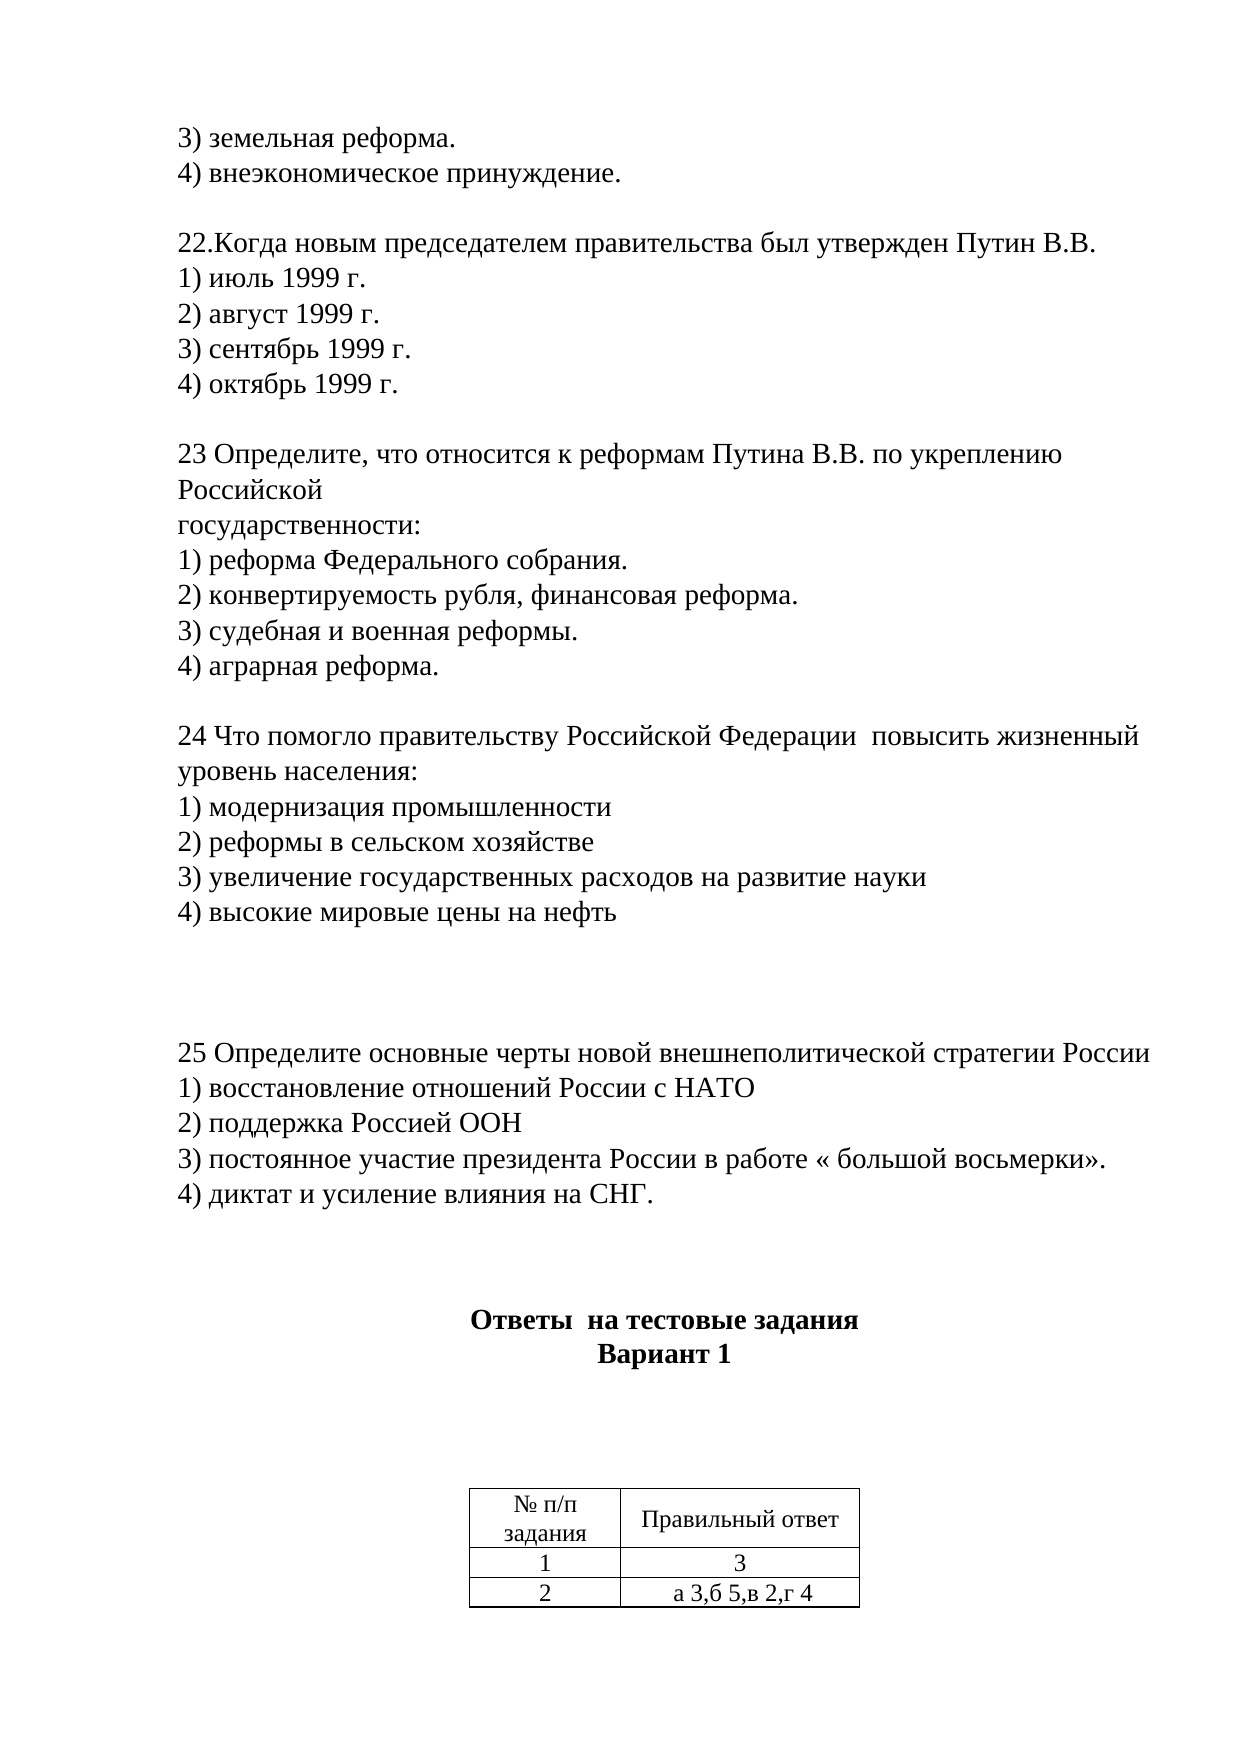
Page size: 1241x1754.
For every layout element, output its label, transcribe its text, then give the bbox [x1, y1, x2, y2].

text 3) увеличение государственных расходов на развитие науки [177, 857, 1152, 893]
text 25 Определите основные черты новой внешнеполитической стратегии России [177, 1033, 1152, 1069]
text Вариант 1 [177, 1336, 1152, 1369]
table_cell 2 [470, 1578, 620, 1606]
text 4) октябрь 1999 г. [177, 364, 1152, 400]
text 2) поддержка Россией ООН [177, 1104, 1152, 1139]
table_cell 1 [470, 1548, 620, 1577]
text 3) сентябрь 1999 г. [177, 329, 1152, 364]
text 2) август 1999 г. [177, 294, 1152, 329]
text 4) внеэкономическое принуждение. [177, 153, 1152, 188]
text 1) июль 1999 г. [177, 259, 1152, 294]
text 1) модернизация промышленности [177, 787, 1152, 822]
text 22.Когда новым председателем правительства был утвержден Путин В.В. [177, 224, 1152, 259]
text 4) высокие мировые цены на нефть [177, 893, 1152, 928]
text 4) диктат и усиление влияния на СНГ. [177, 1174, 1152, 1209]
text 3) судебная и военная реформы. [177, 611, 1152, 646]
text 3) земельная реформа. [177, 118, 1152, 153]
text Ответы на тестовые задания [177, 1302, 1152, 1336]
text 24 Что помогло правительству Российской Федерации повысить жизненный уровень населения: [177, 717, 1152, 787]
text 1) реформа Федерального собрания. [177, 541, 1152, 576]
text 1) восстановление отношений России с НАТО [177, 1069, 1152, 1104]
table_cell а 3,б 5,в 2,г 4 [621, 1578, 859, 1606]
table_cell 3 [621, 1548, 859, 1577]
text государственности: [177, 505, 1152, 541]
table_header Правильный ответ [621, 1489, 859, 1547]
text 3) постоянное участие президента России в работе « большой восьмерки». [177, 1139, 1152, 1174]
text 2) конвертируемость рубля, финансовая реформа. [177, 576, 1152, 611]
text 23 Определите, что относится к реформам Путина В.В. по укреплению Российской [177, 435, 1152, 505]
table_header № п/п задания [470, 1489, 620, 1547]
text 2) реформы в сельском хозяйстве [177, 822, 1152, 857]
text 4) аграрная реформа. [177, 646, 1152, 681]
